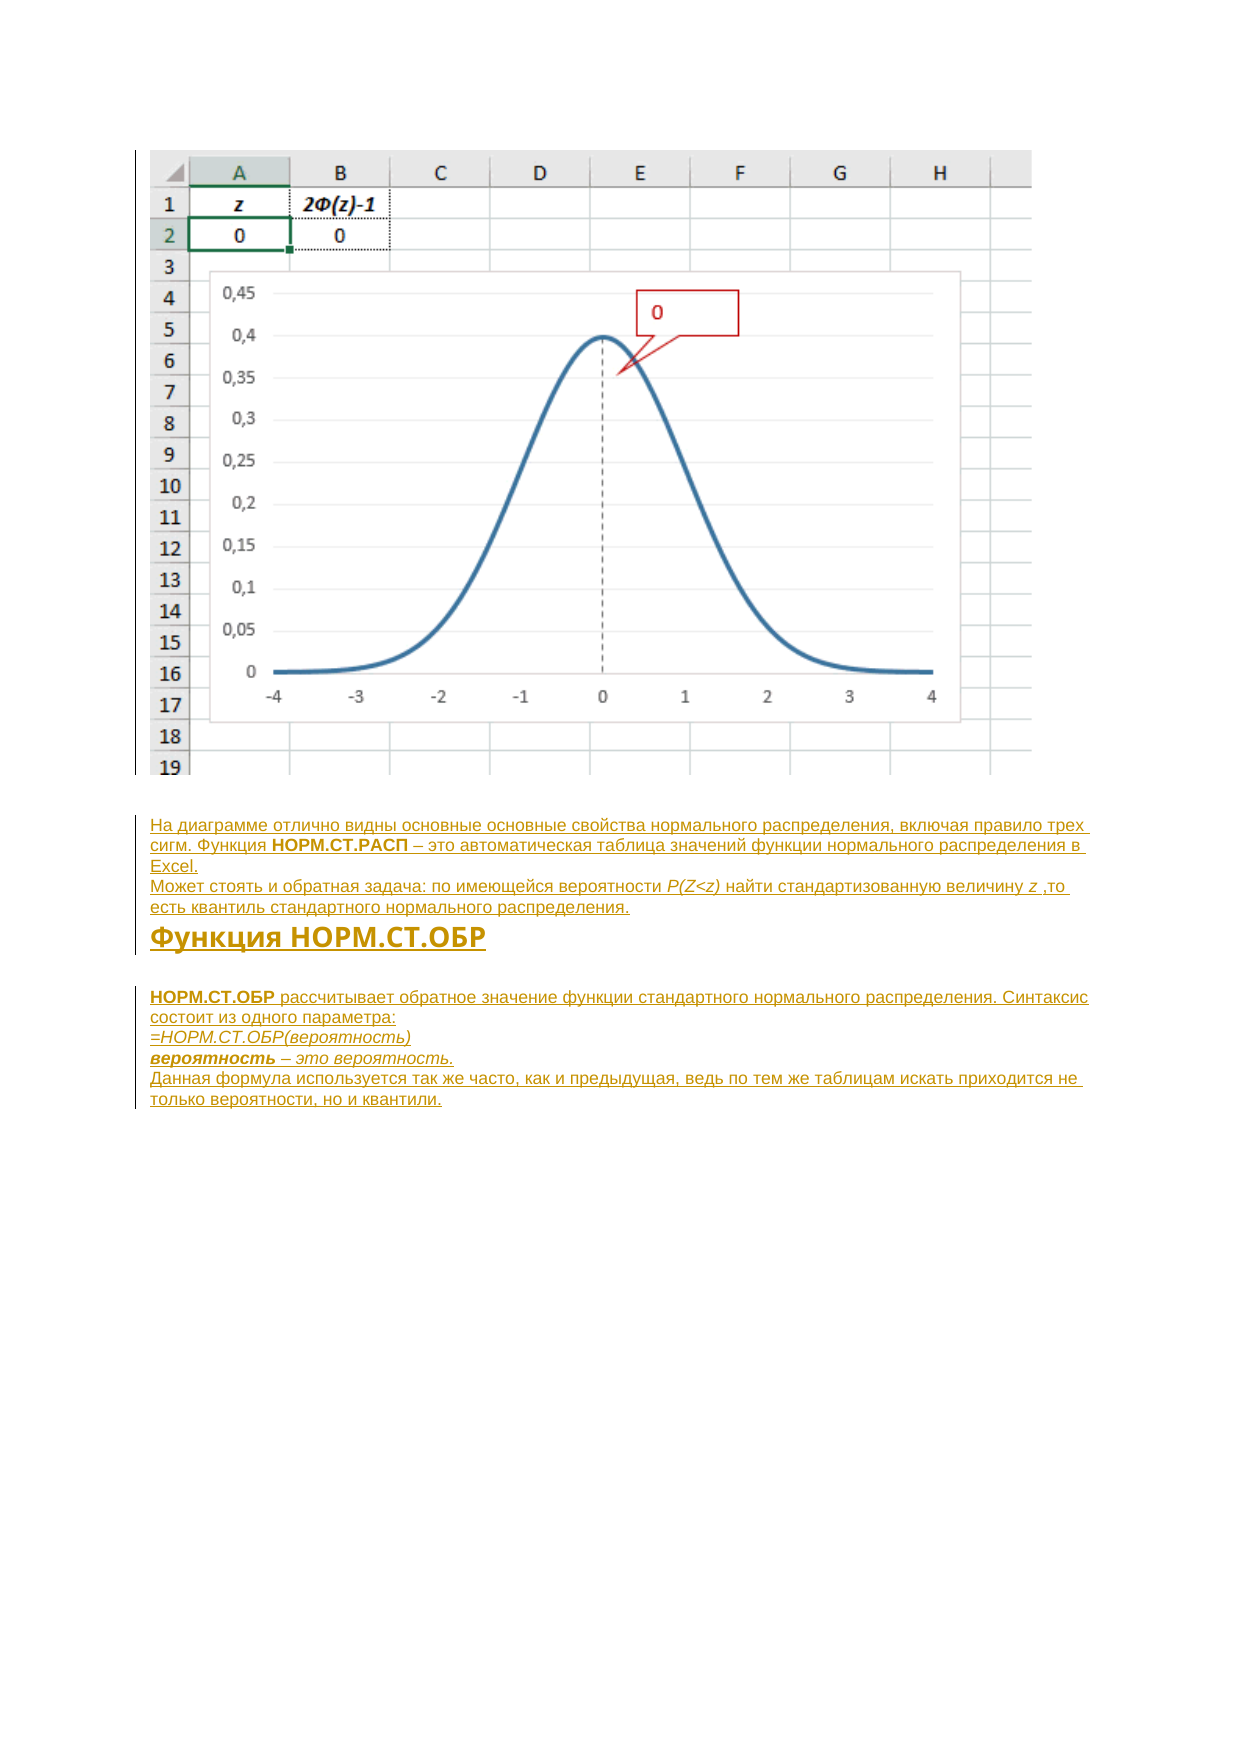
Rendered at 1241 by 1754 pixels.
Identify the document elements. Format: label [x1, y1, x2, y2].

picture [150, 150, 1032, 775]
